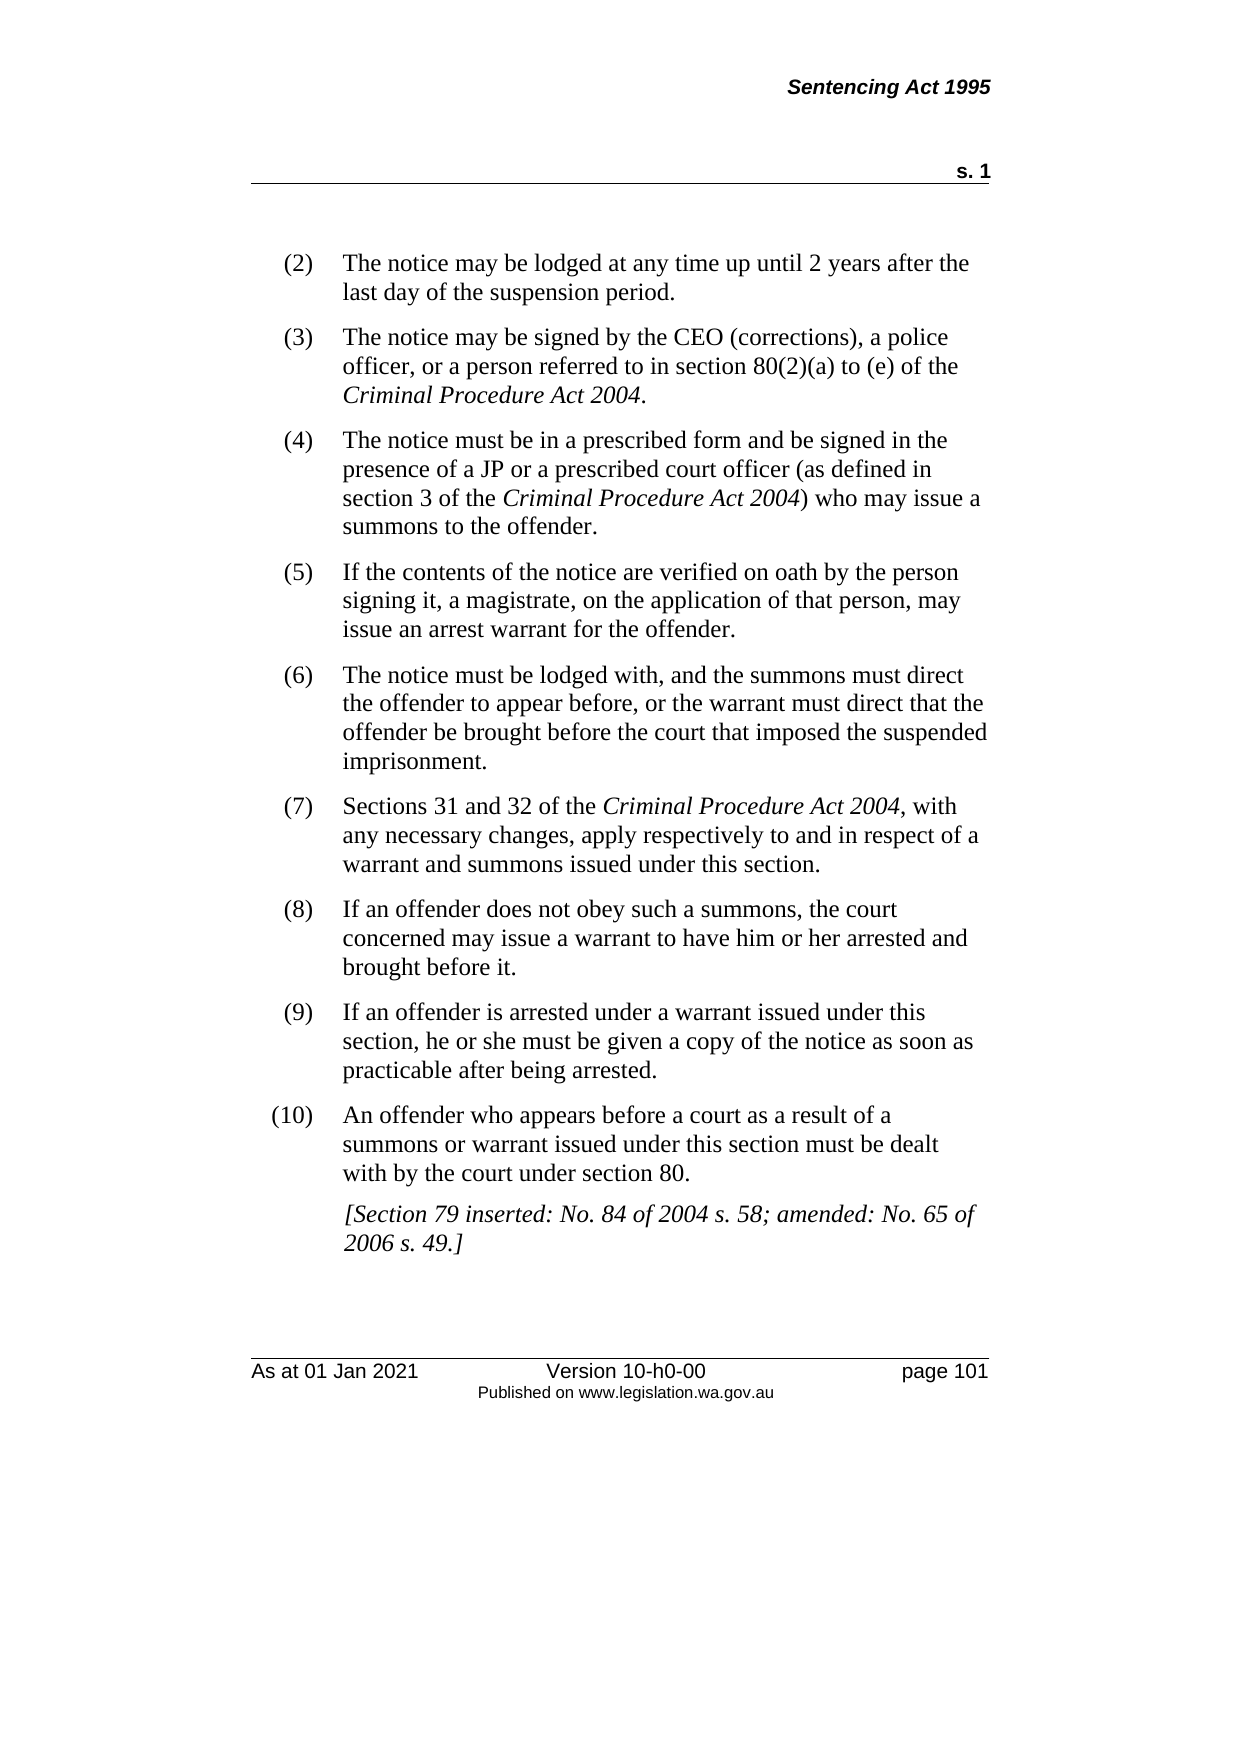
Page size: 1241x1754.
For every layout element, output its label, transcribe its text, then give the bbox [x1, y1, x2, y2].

text (8) If an offender does not obey such a summons, the court concerned may issue a warrant to have him or her arrested and brought before it. [251, 894, 989, 981]
text (10) An offender who appears before a court as a result of a summons or warrant issued under this section must be dealt with by the court under section 80. [251, 1100, 989, 1186]
text (7) Sections 31 and 32 of the Criminal Procedure Act 2004, with any necessary changes, apply respectively to and in respect of a warrant and summons issued under this section. [251, 791, 989, 878]
text (3) The notice may be signed by the CEO (corrections), a police officer, or a person referred to in section 80(2)(a) to (e) of the Criminal Procedure Act 2004. [251, 322, 989, 408]
text (9) If an offender is arrested under a warrant issued under this section, he or she must be given a copy of the notice as soon as practicable after being arrested. [251, 997, 989, 1083]
text (6) The notice must be lodged with, and the summons must direct the offender to appear before, or the warrant must direct that the offender be brought before the court that imposed the suspended imprisonment. [251, 660, 989, 775]
text (4) The notice must be in a prescribed form and be signed in the presence of a JP or a prescribed court officer (as defined in section 3 of the Criminal Procedure Act 2004) who may issue a summons to the offender. [251, 425, 989, 540]
text [Section 79 inserted: No. 84 of 2004 s. 58; amended: No. 65 of 2006 s. 49.] [251, 1199, 989, 1256]
text (2) The notice may be lodged at any time up until 2 years after the last day of the suspension period. [251, 248, 989, 306]
text (5) If the contents of the notice are verified on oath by the person signing it, a magistrate, on the application of that person, may issue an arrest warrant for the offender. [251, 557, 989, 643]
